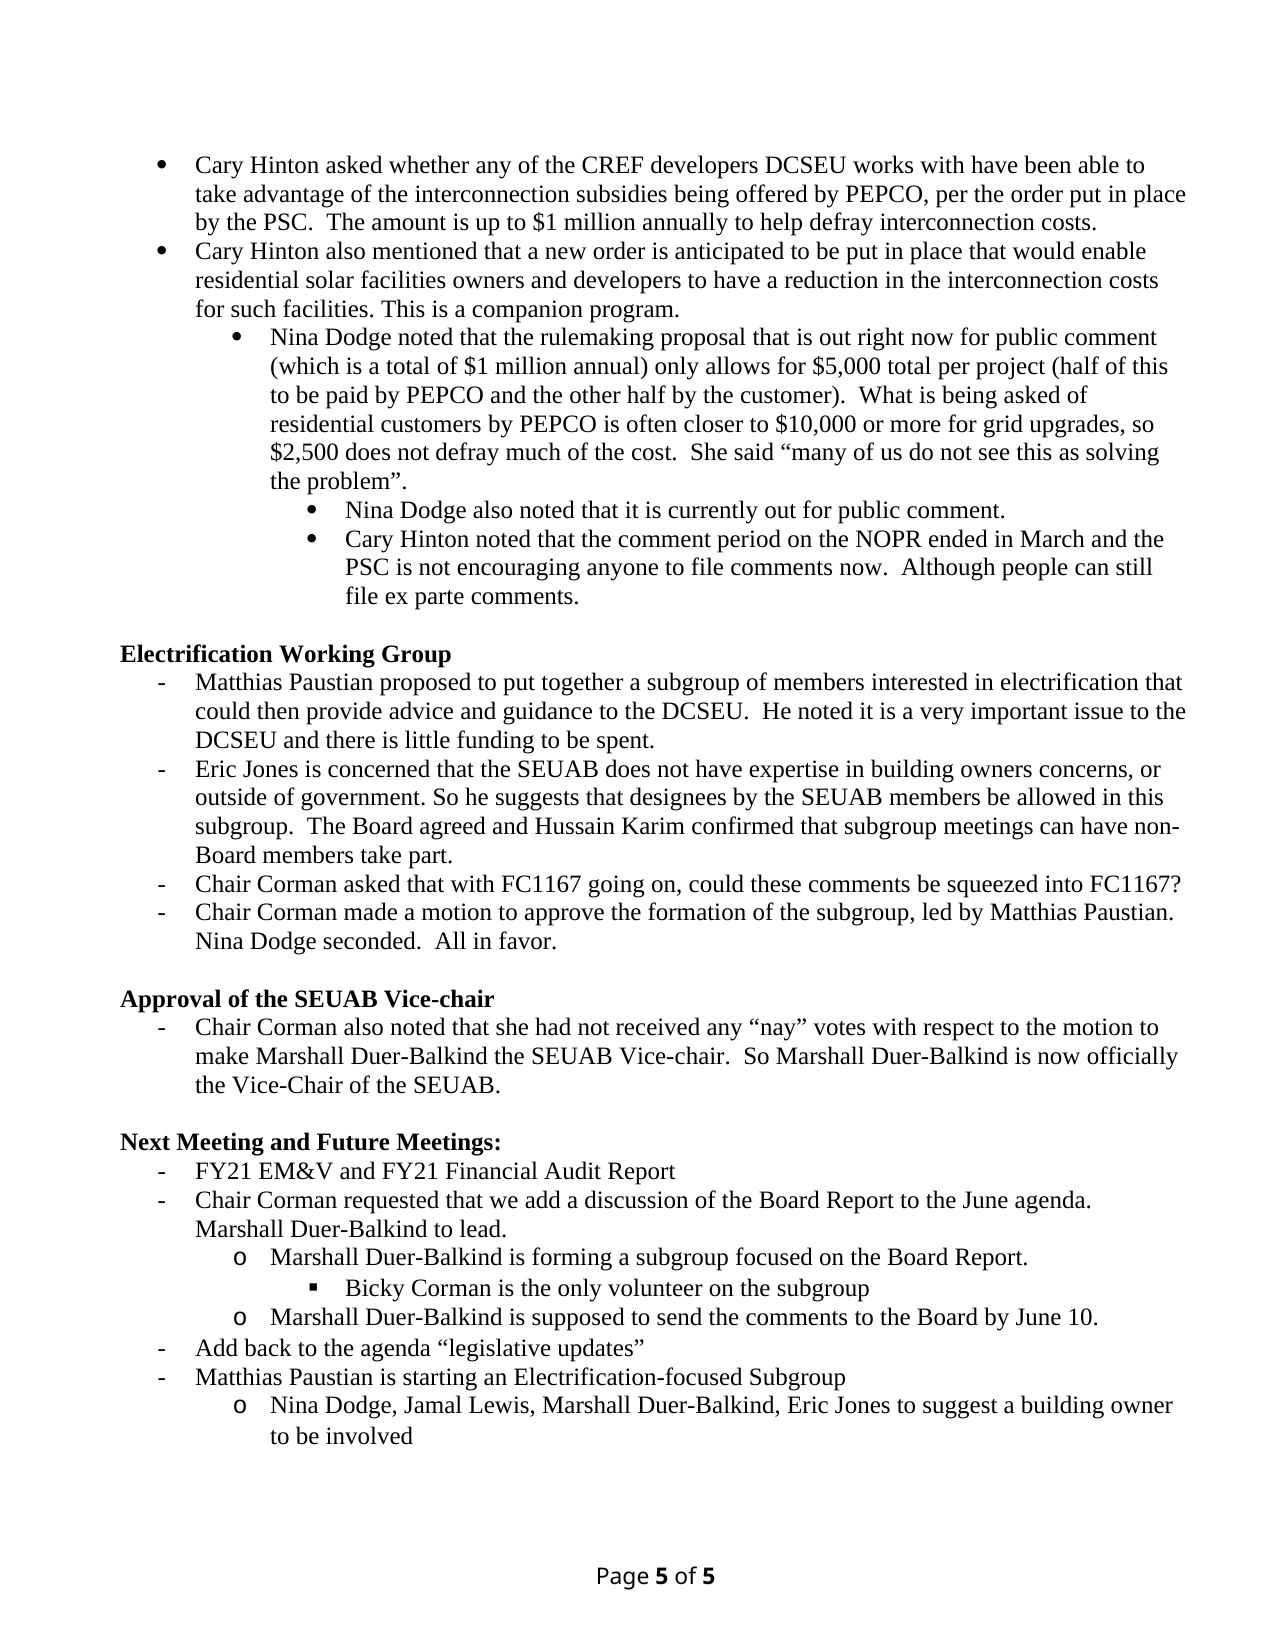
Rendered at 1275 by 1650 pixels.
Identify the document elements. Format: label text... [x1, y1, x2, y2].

text Next Meeting and Future Meetings: [120, 1127, 1191, 1156]
text Approval of the SEUAB Vice-chair [120, 984, 1191, 1012]
list Nina Dodge noted that the rulemaking proposal that is out right now for public comment (which is a total of $1 million annual) only allows for $5,000 total per project (half of this to be paid by PEPCO and the other half by the customer). What is being asked of residential customers by PEPCO is often closer to $10,000 or more for grid upgrades, so $2,500 does not defray much of the cost. She said “many of us do not see this as solving the problem”. [232, 322, 1191, 495]
list Cary Hinton asked whether any of the CREF developers DCSEU works with have been able to take advantage of the interconnection subsidies being offered by PEPCO, per the order put in place by the PSC. The amount is up to $1 million annually to help defray interconnection costs. [157, 150, 1191, 236]
list Add back to the agenda “legislative updates” [157, 1333, 1191, 1362]
list Eric Jones is concerned that the SEUAB does not have expertise in building owners concerns, or outside of government. So he suggests that designees by the SEUAB members be allowed in this subgroup. The Board agreed and Hussain Karim confirmed that subgroup meetings can have non-Board members take part. [157, 754, 1191, 869]
list Marshall Duer-Balkind is forming a subgroup focused on the Board Report. [232, 1242, 1191, 1273]
text Electrification Working Group [120, 639, 1191, 667]
list Marshall Duer-Balkind is supposed to send the comments to the Board by June 10. [232, 1302, 1191, 1333]
list Nina Dodge also noted that it is currently out for public comment. [307, 495, 1191, 524]
list Chair Corman made a motion to approve the formation of the subgroup, led by Matthias Paustian. Nina Dodge seconded. All in favor. [157, 897, 1191, 955]
list Bicky Corman is the only volunteer on the subgroup [307, 1273, 1191, 1302]
list Matthias Paustian is starting an Electrification-focused Subgroup [157, 1362, 1191, 1390]
list Chair Corman requested that we add a discussion of the Board Report to the June agenda. Marshall Duer-Balkind to lead. [157, 1185, 1191, 1242]
list Cary Hinton also mentioned that a new order is anticipated to be put in place that would enable residential solar facilities owners and developers to have a reduction in the interconnection costs for such facilities. This is a companion program. [157, 236, 1191, 322]
list Matthias Paustian proposed to put together a subgroup of members interested in electrification that could then provide advice and guidance to the DCSEU. He noted it is a very important issue to the DCSEU and there is little funding to be spent. [157, 667, 1191, 754]
list Chair Corman asked that with FC1167 going on, could these comments be squeezed into FC1167? [157, 869, 1191, 897]
list Nina Dodge, Jamal Lewis, Marshall Duer-Balkind, Eric Jones to suggest a building owner to be involved [232, 1390, 1191, 1450]
list Chair Corman also noted that she had not received any “nay” votes with respect to the motion to make Marshall Duer-Balkind the SEUAB Vice-chair. So Marshall Duer-Balkind is now officially the Vice-Chair of the SEUAB. [157, 1012, 1191, 1099]
list Cary Hinton noted that the comment period on the NOPR ended in March and the PSC is not encouraging anyone to file comments now. Although people can still file ex parte comments. [307, 524, 1191, 610]
list FY21 EM&V and FY21 Financial Audit Report [157, 1156, 1191, 1185]
